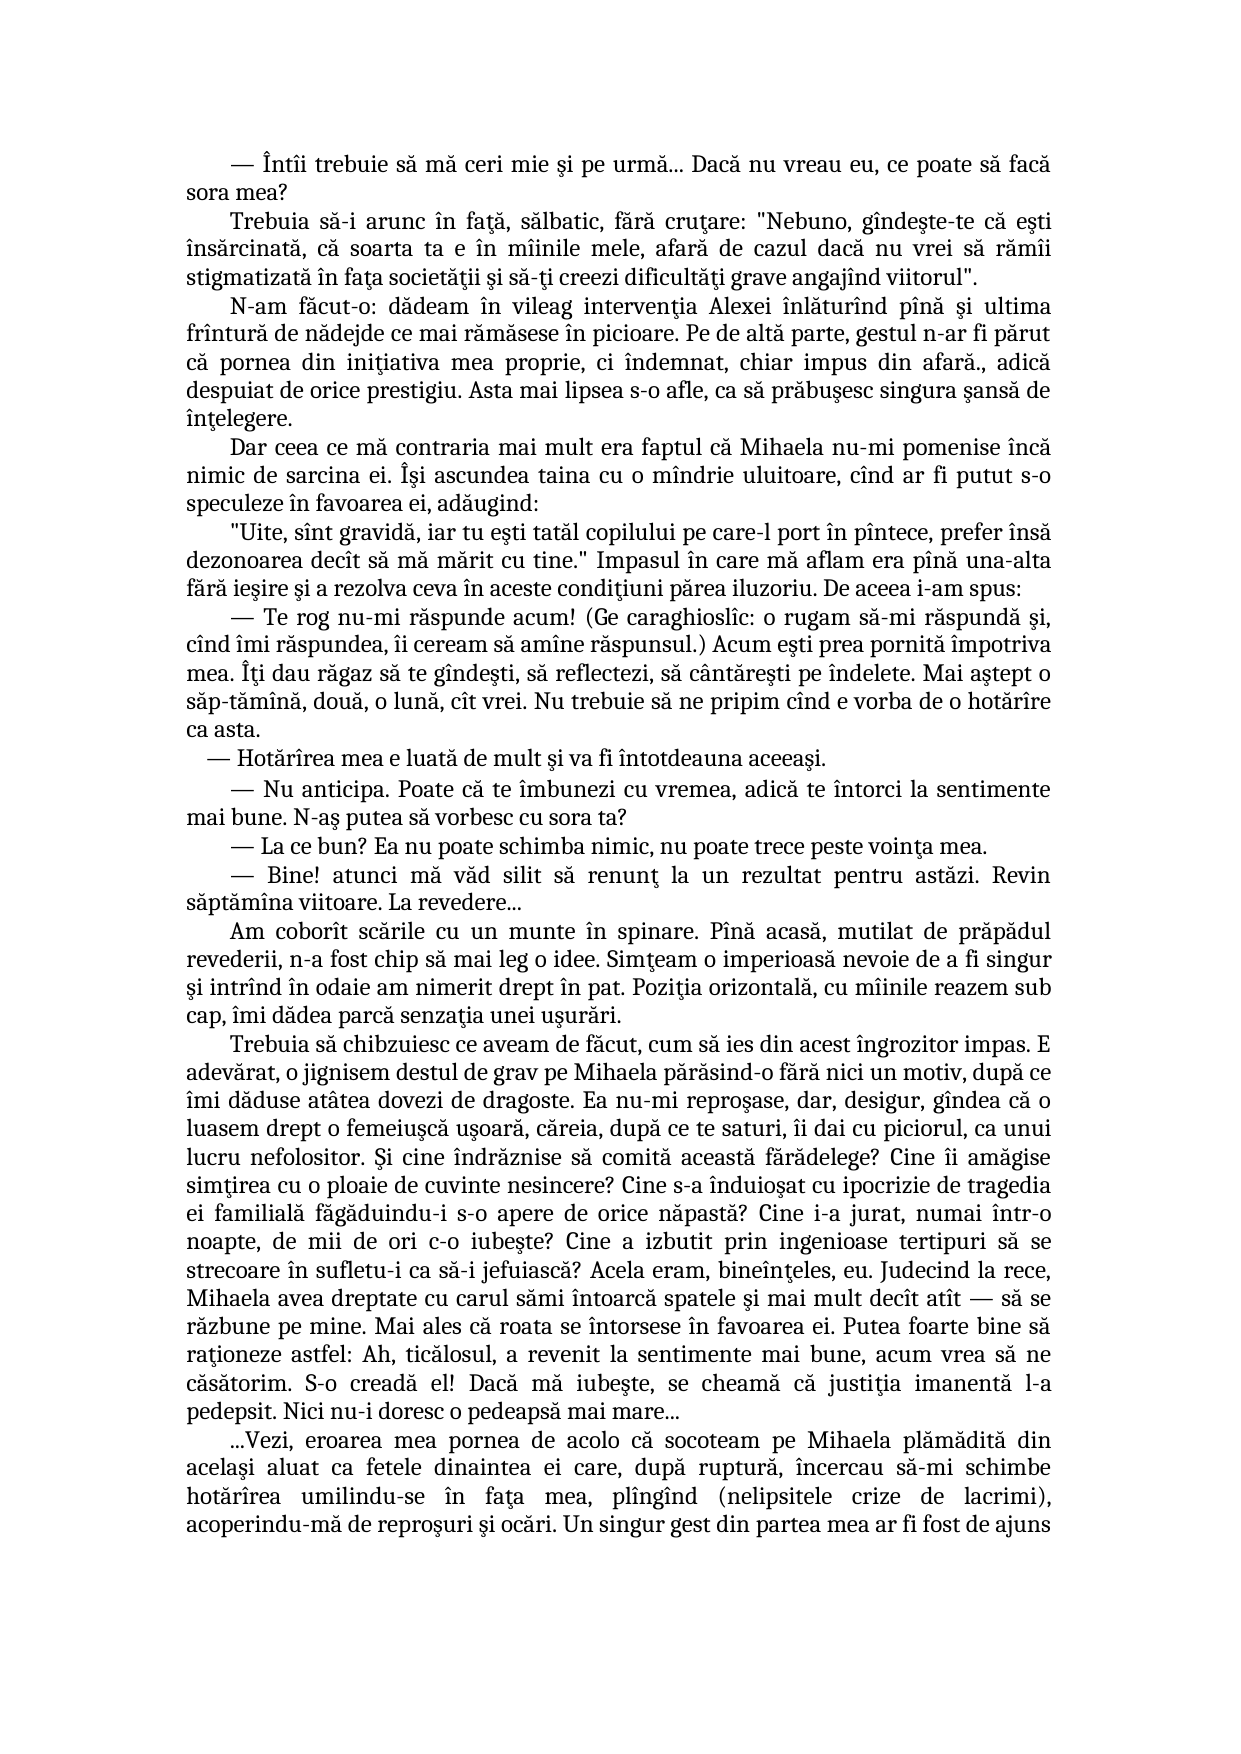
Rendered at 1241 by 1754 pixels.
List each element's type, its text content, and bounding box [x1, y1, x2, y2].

text ― La ce bun? Ea nu poate schimba nimic, nu poate trece peste voinţa mea. [186, 832, 1052, 860]
text ― Întîi trebuie să mă ceri mie şi pe urmă... Dacă nu vreau eu, ce poate să facă sora mea? [188, 150, 1054, 206]
text ― Hotărîrea mea e luată de mult şi va fi întotdeauna aceeaşi. [206, 744, 1030, 773]
text Trebuia să chibzuiesc ce aveam de făcut, cum să ies din acest îngrozitor impas. E adevărat, o jignisem destul de grav pe Mihaela părăsind-o fără nici un motiv, după ce îmi dăduse atâtea dovezi de dragoste. Ea nu-mi reproşase, dar, desigur, gîndea că o luasem drept o femeiuşcă uşoară, căreia, după ce te saturi, îi dai cu piciorul, ca unui lucru nefolositor. Şi cine îndrăznise să comită această fărădelege? Cine îi amăgise simţirea cu o ploaie de cuvinte nesincere? Cine s-a înduioşat cu ipocrizie de tragedia ei familială făgăduindu-i s-o apere de orice năpastă? Cine i-a jurat, numai într-o noapte, de mii de ori c-o iubeşte? Cine a izbutit prin ingenioase tertipuri să se strecoare în sufletu-i ca să-i jefuiască? Acela eram, bineînţeles, eu. Judecind la rece, Mihaela avea dreptate cu carul sămi întoarcă spatele şi mai mult decît atît ― să se răzbune pe mine. Mai ales că roata se întorsese în favoarea ei. Putea foarte bine să raţioneze astfel: Ah, ticălosul, a revenit la sentimente mai bune, acum vrea să ne căsătorim. S-o creadă el! Dacă mă iubeşte, se cheamă că justiţia imanentă l-a pedepsit. Nici nu-i doresc o pedeapsă mai mare... [186, 1030, 1052, 1425]
text ― Bine! atunci mă văd silit să renunţ la un rezultat pentru astăzi. Revin săptămîna viitoare. La revedere... [186, 861, 1052, 917]
text "Uite, sînt gravidă, iar tu eşti tatăl copilului pe care-l port în pîntece, prefer însă dezonoarea decît să mă mărit cu tine." Impasul în care mă aflam era pînă una-alta fără ieşire şi a rezolva ceva în aceste condiţiuni părea iluzoriu. De aceea i-am spus: [186, 518, 1052, 602]
text Dar ceea ce mă contraria mai mult era faptul că Mihaela nu-mi pomenise încă nimic de sarcina ei. Îşi ascundea taina cu o mîndrie uluitoare, cînd ar fi putut s-o speculeze în favoarea ei, adăugind: [186, 433, 1052, 518]
text ― Nu anticipa. Poate că te îmbunezi cu vremea, adică te întorci la sentimente mai bune. N-aş putea să vorbesc cu sora ta? [186, 775, 1052, 832]
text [186, 1426, 1052, 1538]
text ― Te rog nu-mi răspunde acum! (Ge caraghioslîc: o rugam să-mi răspundă şi, cînd îmi răspundea, îi ceream să amîne răspunsul.) Acum eşti prea pornită împotriva mea. Îţi dau răgaz să te gîndeşti, să reflectezi, să cântăreşti pe îndelete. Mai aştept o săp-tămînă, două, o lună, cît vrei. Nu trebuie să ne pripim cînd e vorba de o hotărîre ca asta. [186, 603, 1052, 744]
text Trebuia să-i arunc în faţă, sălbatic, fără cruţare: "Nebuno, gîndeşte-te că eşti însărcinată, că soarta ta e în mîinile mele, afară de cazul dacă nu vrei să rămîi stigmatizată în faţa societăţii şi să-ţi creezi dificultăţi grave angajînd viitorul". [186, 207, 1052, 291]
text N-am făcut-o: dădeam în vileag intervenţia Alexei înlăturînd pînă şi ultima frîntură de nădejde ce mai rămăsese în picioare. Pe de altă parte, gestul n-ar fi părut că pornea din iniţiativa mea proprie, ci îndemnat, chiar impus din afară., adică despuiat de orice prestigiu. Asta mai lipsea s-o afle, ca să prăbuşesc singura şansă de înţelegere. [186, 292, 1052, 433]
text Am coborît scările cu un munte în spinare. Pînă acasă, mutilat de prăpădul revederii, n-a fost chip să mai leg o idee. Simţeam o imperioasă nevoie de a fi singur şi intrînd în odaie am nimerit drept în pat. Poziţia orizontală, cu mîinile reazem sub cap, îmi dădea parcă senzaţia unei uşurări. [186, 917, 1052, 1030]
